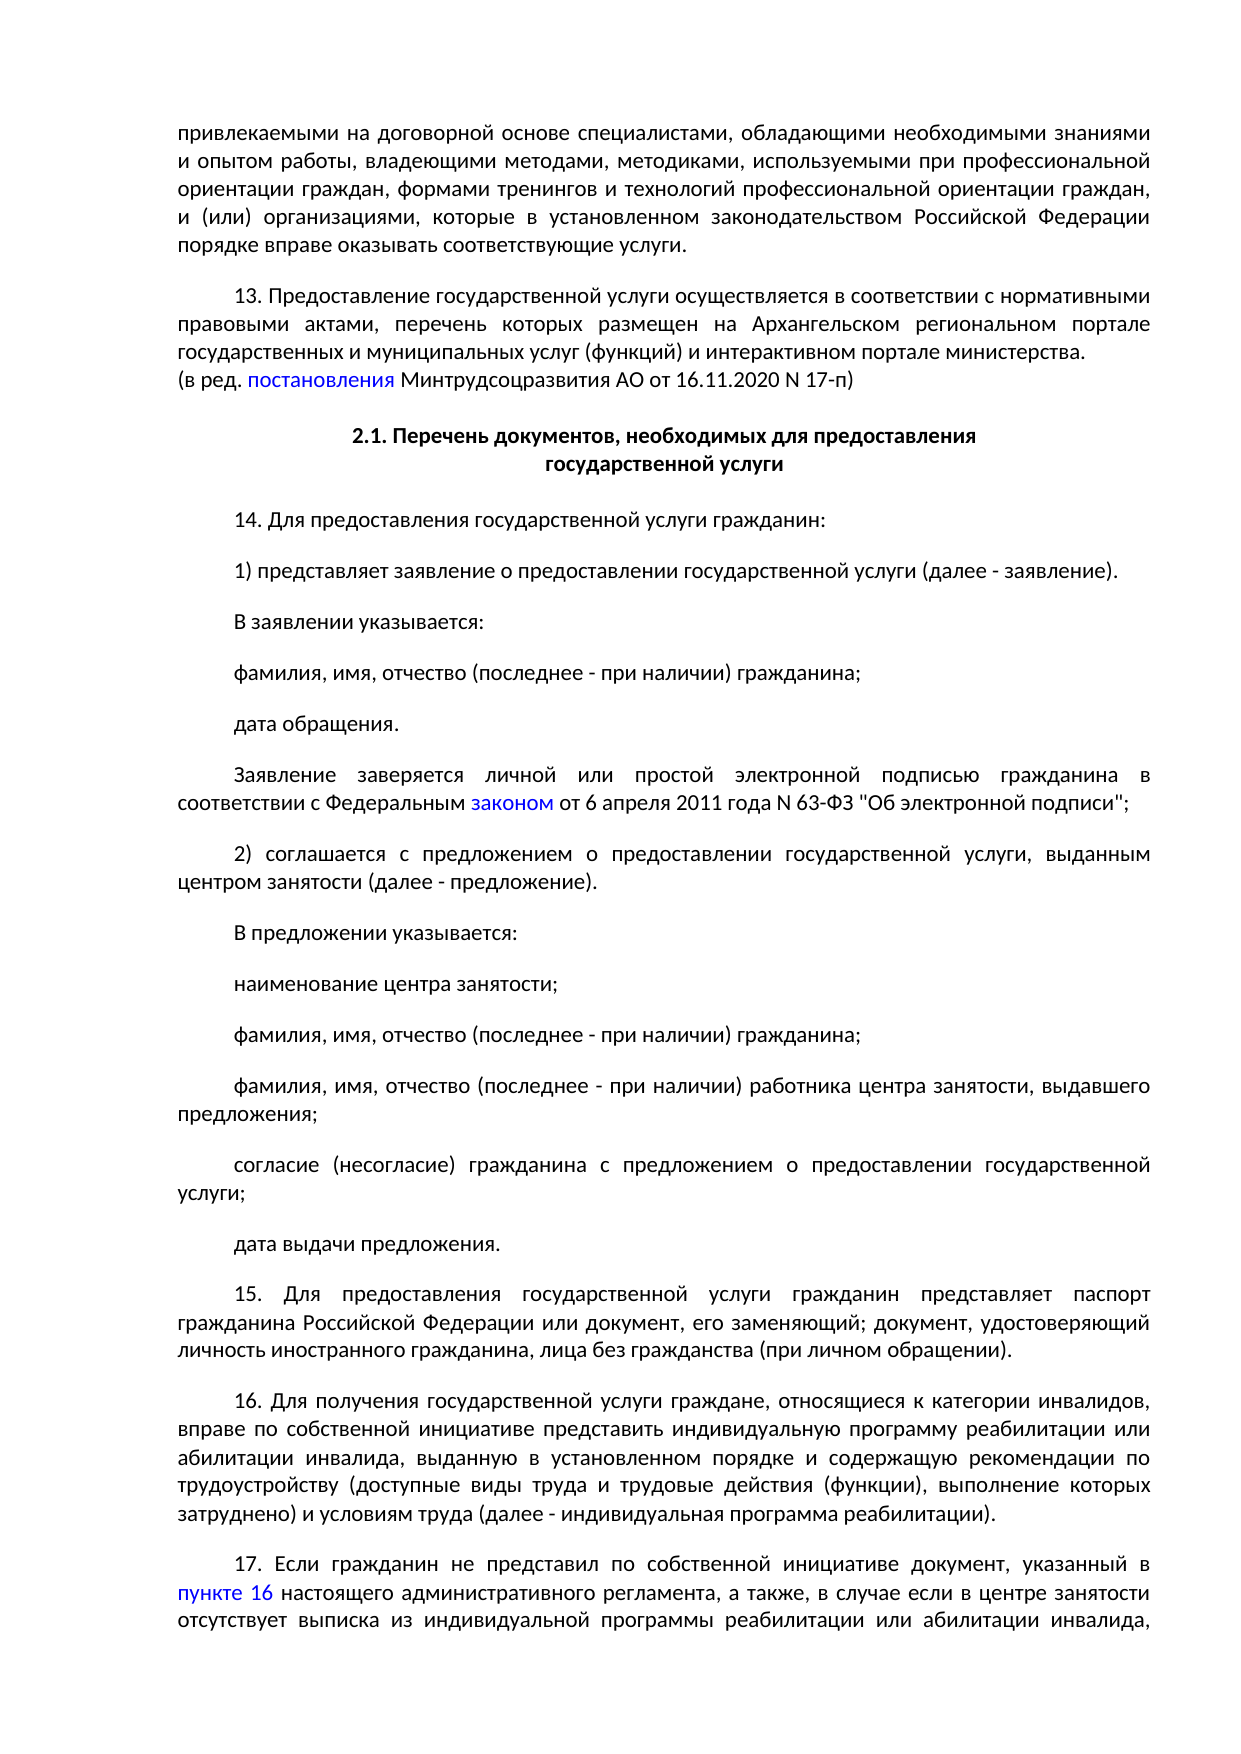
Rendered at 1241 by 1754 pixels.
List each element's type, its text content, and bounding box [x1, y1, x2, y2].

text 2) соглашается с предложением о предоставлении государственной услуги, выданным центром занятости (далее - предложение). [177, 839, 1152, 895]
text дата выдачи предложения. [177, 1229, 1152, 1257]
text (в ред. постановления Минтрудсоцразвития АО от 16.11.2020 N 17-п) [177, 365, 1152, 393]
text фамилия, имя, отчество (последнее - при наличии) гражданина; [177, 1020, 1152, 1048]
text дата обращения. [177, 709, 1152, 737]
text фамилия, имя, отчество (последнее - при наличии) работника центра занятости, выдавшего предложения; [177, 1071, 1152, 1127]
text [177, 118, 1152, 258]
text В заявлении указывается: [177, 607, 1152, 635]
text согласие (несогласие) гражданина с предложением о предоставлении государственной услуги; [177, 1150, 1152, 1206]
text В предложении указывается: [177, 918, 1152, 946]
text Заявление заверяется личной или простой электронной подписью гражданина в соответствии с Федеральным законом от 6 апреля 2011 года N 63-ФЗ "Об электронной подписи"; [177, 760, 1152, 816]
text 13. Предоставление государственной услуги осуществляется в соответствии с нормативными правовыми актами, перечень которых размещен на Архангельском региональном портале государственных и муниципальных услуг (функций) и интерактивном портале министерства. [177, 281, 1152, 365]
text 14. Для предоставления государственной услуги гражданин: [177, 505, 1152, 533]
text 15. Для предоставления государственной услуги гражданин представляет паспорт гражданина Российской Федерации или документ, его заменяющий; документ, удостоверяющий личность иностранного гражданина, лица без гражданства (при личном обращении). [177, 1279, 1152, 1364]
text фамилия, имя, отчество (последнее - при наличии) гражданина; [177, 658, 1152, 686]
text 1) представляет заявление о предоставлении государственной услуги (далее - заявление). [177, 556, 1152, 584]
text наименование центра занятости; [177, 969, 1152, 997]
text 16. Для получения государственной услуги граждане, относящиеся к категории инвалидов, вправе по собственной инициативе представить индивидуальную программу реабилитации или абилитации инвалида, выданную в установленном порядке и содержащую рекомендации по трудоустройству (доступные виды труда и трудовые действия (функции), выполнение которых затруднено) и условиям труда (далее - индивидуальная программа реабилитации). [177, 1387, 1152, 1527]
title 2.1. Перечень документов, необходимых для предоставления [177, 421, 1152, 449]
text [177, 1549, 1152, 1634]
title государственной услуги [177, 449, 1152, 477]
